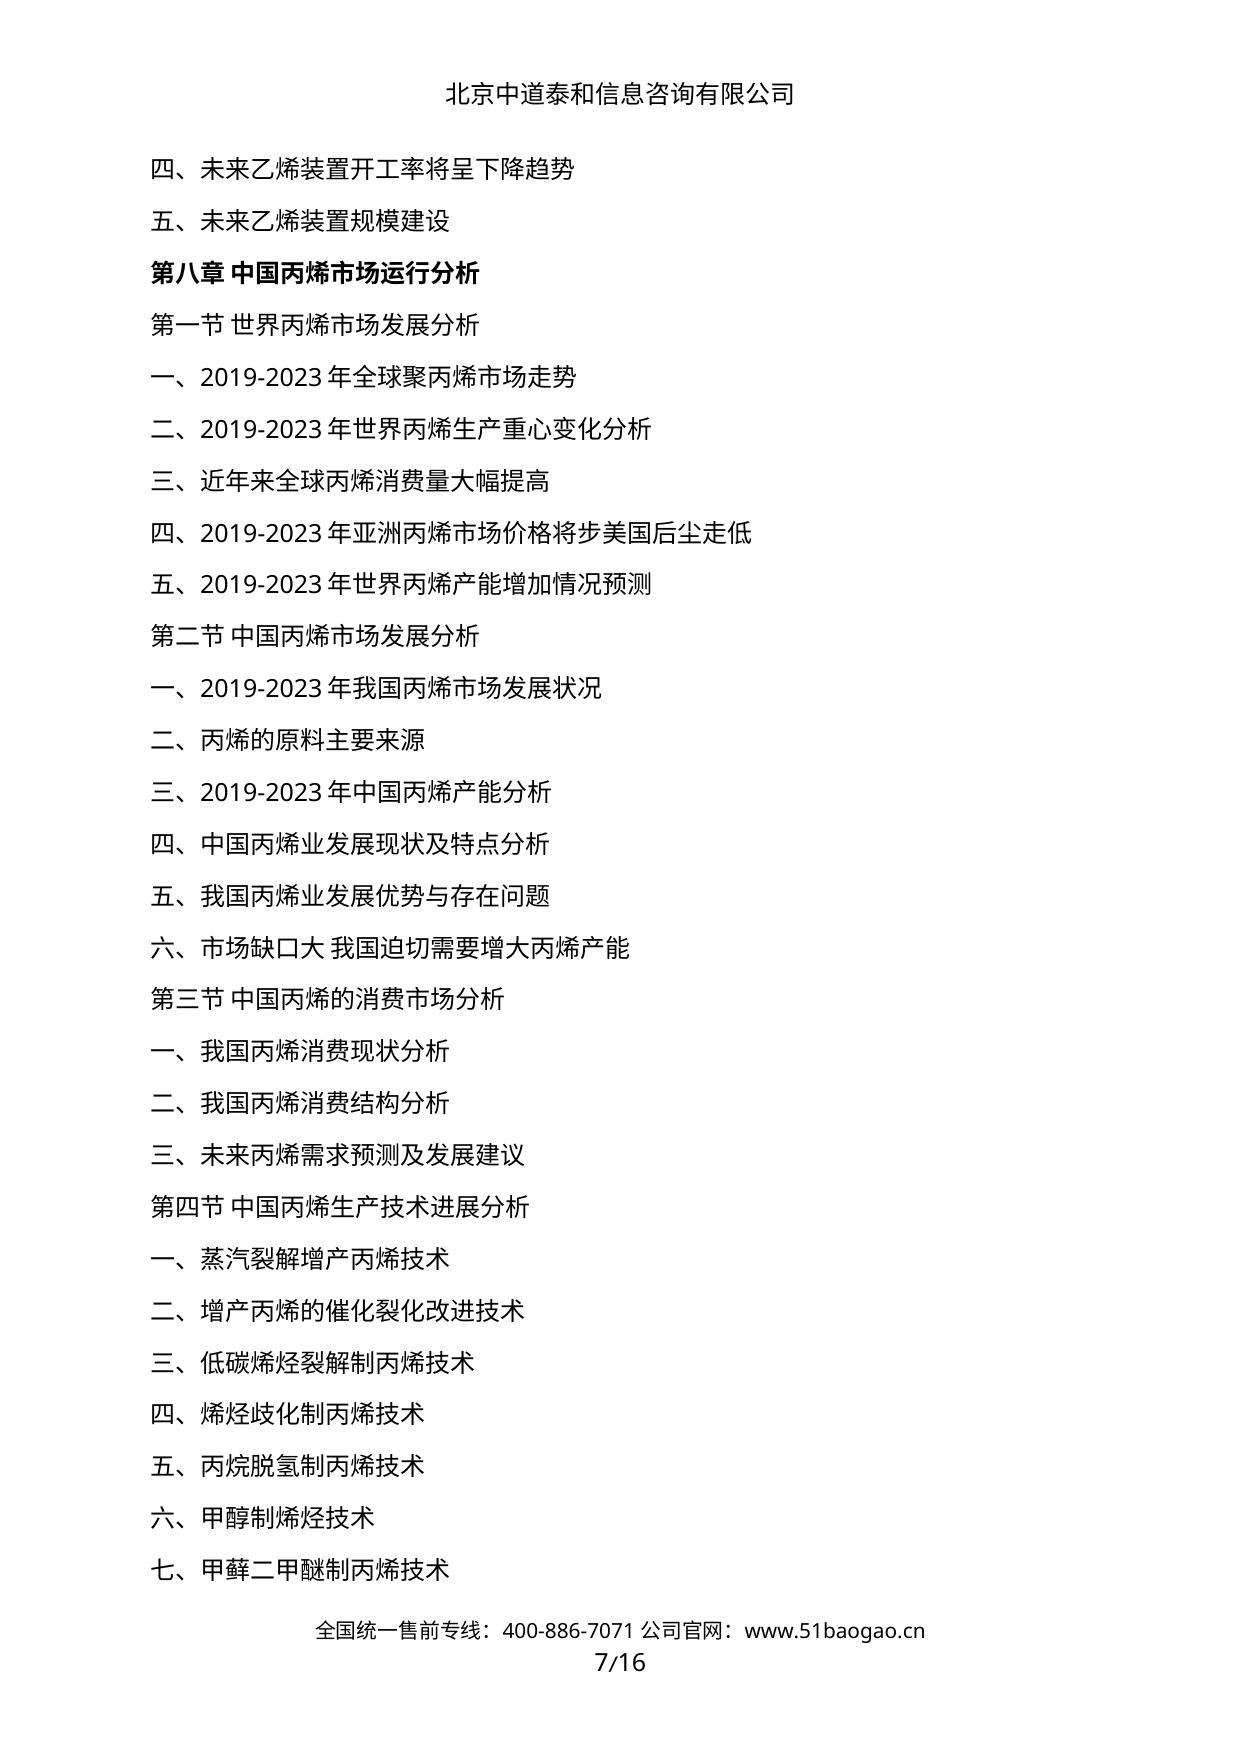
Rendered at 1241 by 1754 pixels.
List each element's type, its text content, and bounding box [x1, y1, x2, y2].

text 六、甲醇制烯烃技术 [150, 1499, 1090, 1535]
text 三、近年来全球丙烯消费量大幅提高 [150, 461, 1090, 497]
text 二、我国丙烯消费结构分析 [150, 1084, 1090, 1120]
text 三、2019-2023年中国丙烯产能分析 [150, 772, 1090, 809]
text 一、我国丙烯消费现状分析 [150, 1032, 1090, 1068]
text 五、我国丙烯业发展优势与存在问题 [150, 876, 1090, 912]
text 四、中国丙烯业发展现状及特点分析 [150, 824, 1090, 861]
text 第二节 中国丙烯市场发展分析 [150, 617, 1090, 653]
text 四、2019-2023年亚洲丙烯市场价格将步美国后尘走低 [150, 513, 1090, 549]
text 二、增产丙烯的催化裂化改进技术 [150, 1291, 1090, 1327]
text 四、烯烃歧化制丙烯技术 [150, 1395, 1090, 1431]
text 四、未来乙烯装置开工率将呈下降趋势 [150, 150, 1090, 186]
text 三、未来丙烯需求预测及发展建议 [150, 1136, 1090, 1172]
text 第三节 中国丙烯的消费市场分析 [150, 980, 1090, 1016]
text 五、未来乙烯装置规模建设 [150, 202, 1090, 238]
text 一、2019-2023年我国丙烯市场发展状况 [150, 669, 1090, 705]
text 第一节 世界丙烯市场发展分析 [150, 306, 1090, 342]
text 三、低碳烯烃裂解制丙烯技术 [150, 1343, 1090, 1379]
text 第四节 中国丙烯生产技术进展分析 [150, 1187, 1090, 1224]
text 二、2019-2023年世界丙烯生产重心变化分析 [150, 409, 1090, 446]
text 六、市场缺口大 我国迫切需要增大丙烯产能 [150, 928, 1090, 964]
text 五、2019-2023年世界丙烯产能增加情况预测 [150, 565, 1090, 601]
text 一、蒸汽裂解增产丙烯技术 [150, 1239, 1090, 1276]
text 第八章 中国丙烯市场运行分析 [150, 254, 1090, 290]
text 二、丙烯的原料主要来源 [150, 721, 1090, 757]
text 五、丙烷脱氢制丙烯技术 [150, 1447, 1090, 1483]
text 一、2019-2023年全球聚丙烯市场走势 [150, 357, 1090, 394]
text 七、甲藓二甲醚制丙烯技术 [150, 1551, 1090, 1587]
